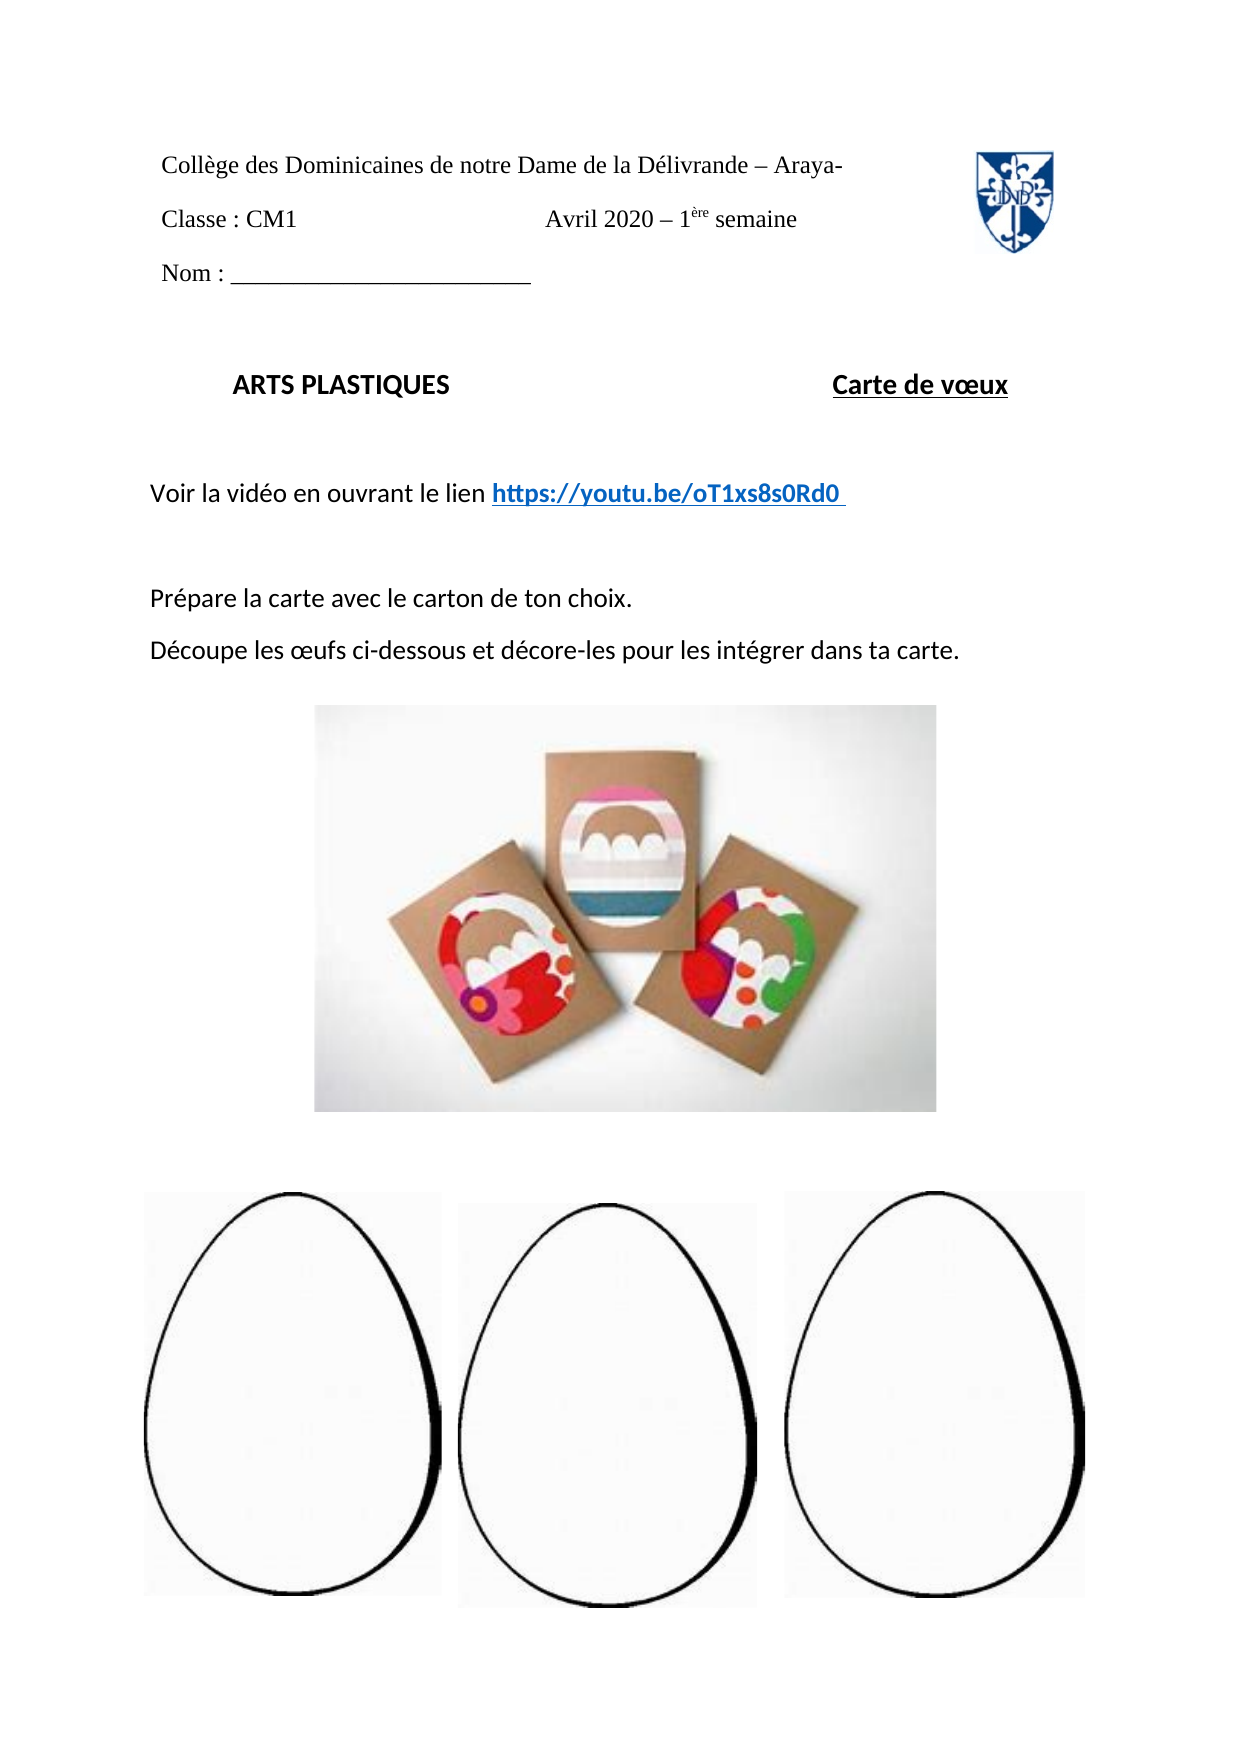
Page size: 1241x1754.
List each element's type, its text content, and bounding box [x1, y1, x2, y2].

picture [973, 150, 1054, 254]
text Prépare la carte avec le carton de ton choix. [150, 581, 1090, 614]
table_header Collège des Dominicaines de notre Dame de la Délivrande – Araya- Classe : CM1 Avril 2020 – 1ère semaine Nom : ________________________ [150, 150, 949, 311]
text Voir la vidéo en ouvrant le lien https://youtu.be/oT1xs8s0Rd0 [150, 476, 1090, 509]
picture [314, 705, 937, 1112]
text Découpe les œufs ci-dessous et décore-les pour les intégrer dans ta carte. [150, 633, 1090, 666]
text ARTS PLASTIQUES Carte de vœux [150, 366, 1090, 402]
picture [784, 1191, 1086, 1598]
picture [143, 1192, 442, 1596]
table_header [949, 150, 1085, 311]
picture [457, 1203, 758, 1608]
